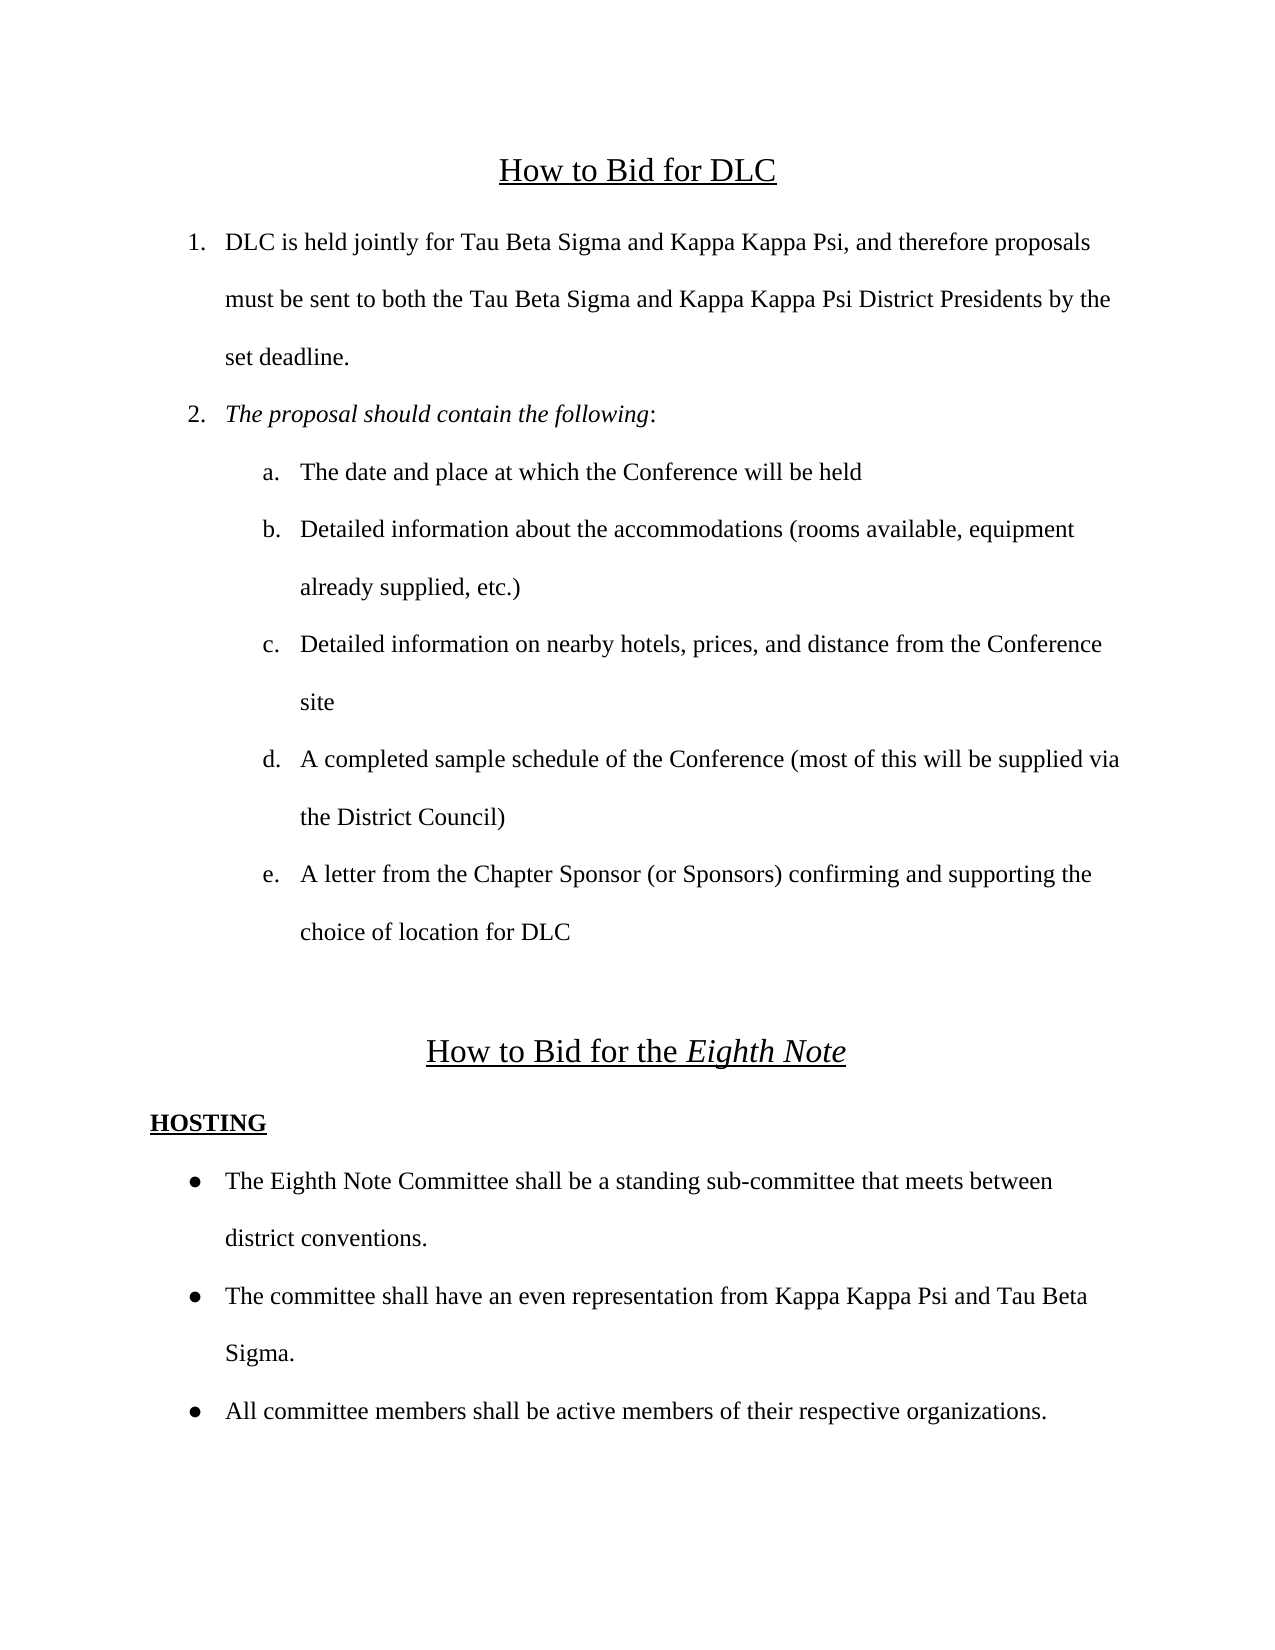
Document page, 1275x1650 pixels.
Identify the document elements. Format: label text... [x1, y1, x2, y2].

list DLC is held jointly for Tau Beta Sigma and Kappa Kappa Psi, and therefore proposals must be sent to both the Tau Beta Sigma and Kappa Kappa Psi District Presidents by the set deadline. [187, 227, 1125, 370]
list A completed sample schedule of the Conference (most of this will be supplied via the District Council) [262, 744, 1125, 830]
subtitle How to Bid for DLC [150, 150, 1125, 188]
subtitle How to Bid for the Eighth Note [150, 1032, 1125, 1070]
list The date and place at which the Conference will be held [262, 457, 1125, 485]
list The proposal should contain the following: [187, 399, 1125, 428]
list Detailed information about the accommodations (rooms available, equipment already supplied, etc.) [262, 514, 1125, 600]
list All committee members shall be active members of their respective organizations. [187, 1396, 1125, 1424]
list The Eighth Note Committee shall be a standing sub-committee that meets between district conventions. [187, 1166, 1125, 1252]
list A letter from the Chapter Sponsor (or Sponsors) confirming and supporting the choice of location for DLC [262, 859, 1125, 945]
text HOSTING [150, 1108, 1125, 1137]
list Detailed information on nearby hotels, prices, and distance from the Conference site [262, 629, 1125, 715]
list The committee shall have an even representation from Kappa Kappa Psi and Tau Beta Sigma. [187, 1281, 1125, 1367]
